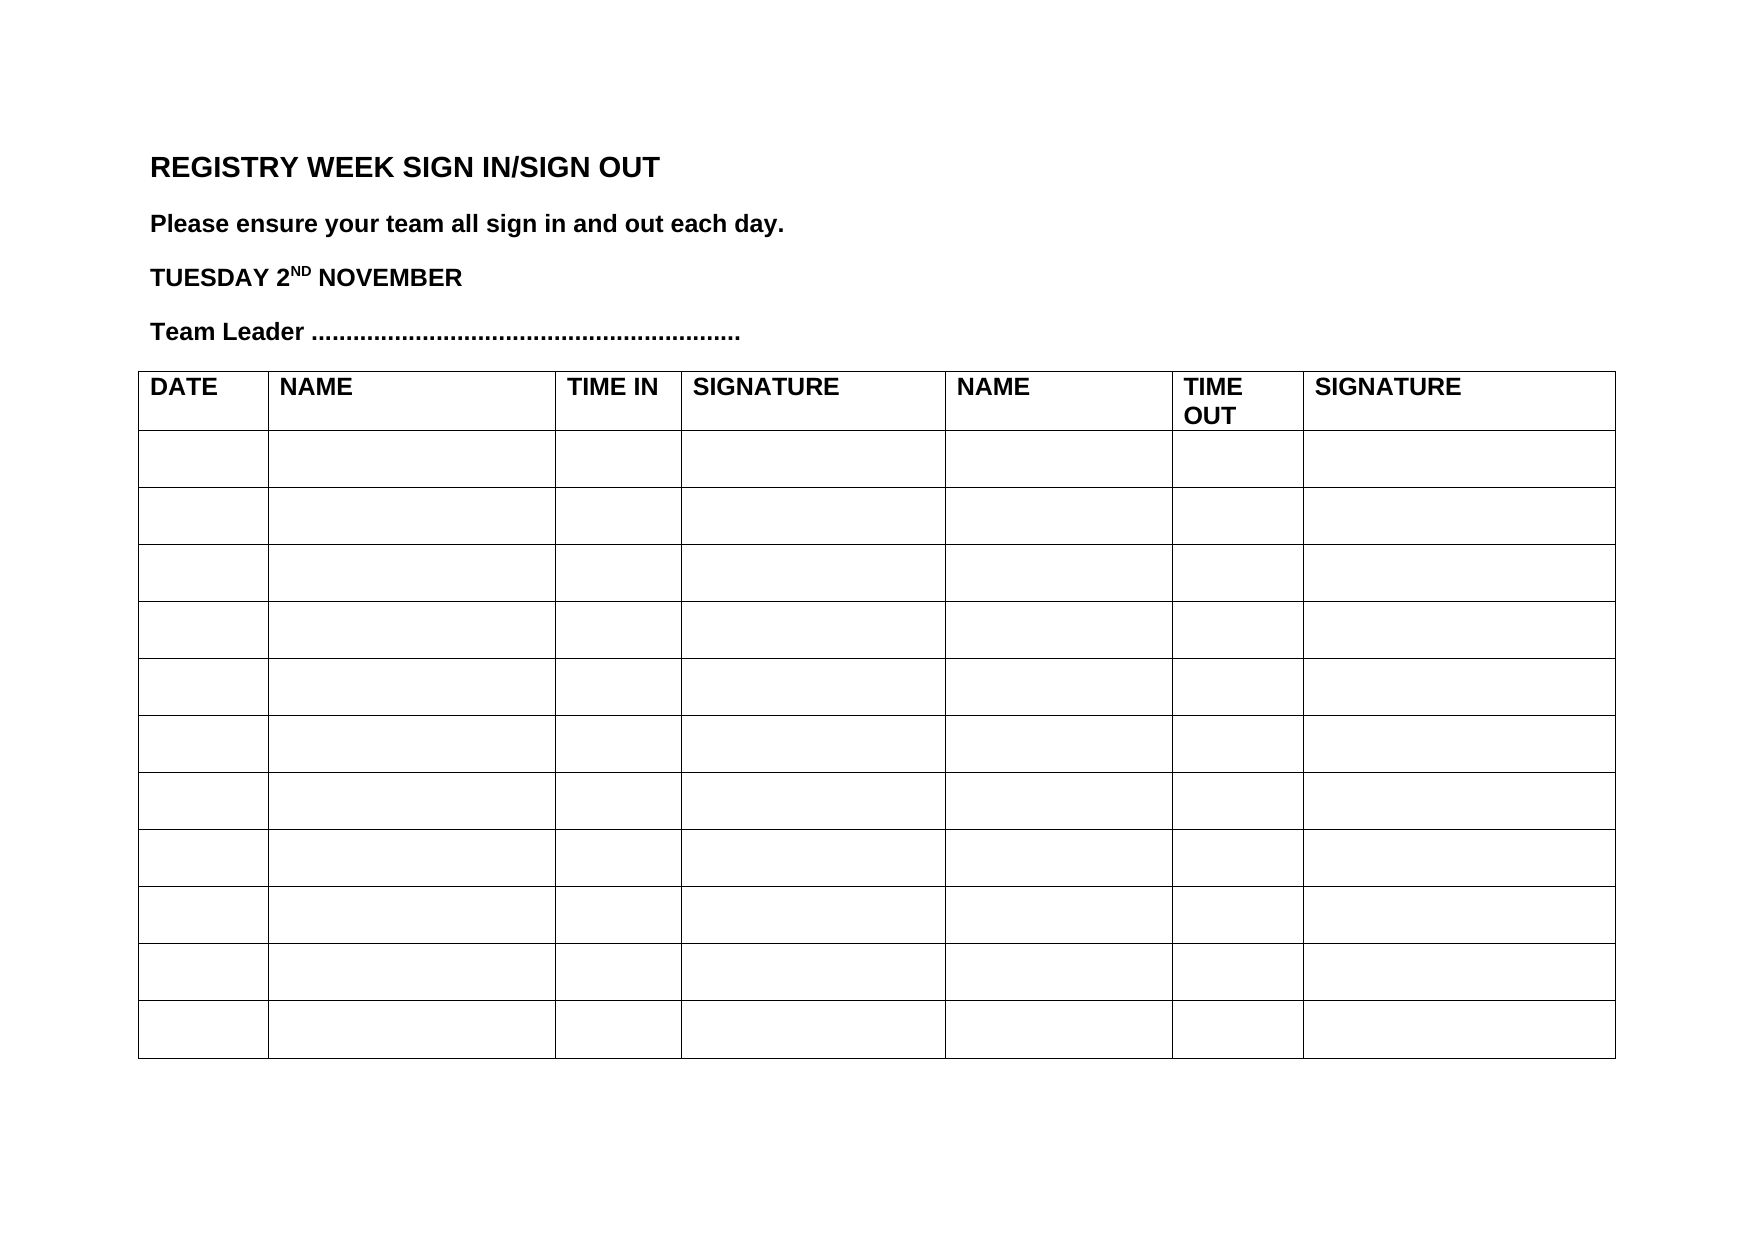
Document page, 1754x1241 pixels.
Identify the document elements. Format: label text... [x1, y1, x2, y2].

table_cell [139, 431, 268, 487]
table_cell [946, 488, 1172, 544]
text Team Leader .............................................................. [150, 317, 1604, 346]
table_header SIGNATURE [682, 372, 945, 429]
table_cell [1173, 716, 1303, 772]
table_cell [1173, 602, 1303, 658]
table_cell [946, 659, 1172, 715]
table_cell [946, 944, 1172, 1000]
table_cell [269, 773, 555, 829]
table_cell [139, 659, 268, 715]
table_cell [1304, 830, 1615, 886]
table_cell [269, 716, 555, 772]
table_cell [946, 545, 1172, 601]
table_cell [682, 488, 945, 544]
text TUESDAY 2ND NOVEMBER [150, 263, 1604, 292]
table_cell [1304, 944, 1615, 1000]
table_cell [556, 830, 681, 886]
table_cell [946, 602, 1172, 658]
table_cell [946, 887, 1172, 943]
table_cell [946, 716, 1172, 772]
table_cell [269, 830, 555, 886]
table_cell [946, 830, 1172, 886]
table_cell [682, 887, 945, 943]
table_cell [1304, 887, 1615, 943]
table_cell [682, 602, 945, 658]
table_cell [139, 602, 268, 658]
table_cell [139, 773, 268, 829]
table_cell [1173, 830, 1303, 886]
table_cell [556, 773, 681, 829]
table_cell [269, 545, 555, 601]
table_cell [1304, 716, 1615, 772]
table_cell [946, 1001, 1172, 1057]
table_cell [1173, 488, 1303, 544]
table_cell [682, 830, 945, 886]
table_cell [682, 773, 945, 829]
table_cell [556, 431, 681, 487]
table_cell [556, 659, 681, 715]
table_cell [1173, 773, 1303, 829]
table_cell [1173, 1001, 1303, 1057]
table_cell [682, 431, 945, 487]
table_cell [139, 830, 268, 886]
table_cell [269, 944, 555, 1000]
table_cell [139, 545, 268, 601]
table_cell [682, 659, 945, 715]
table_header DATE [139, 372, 268, 429]
table_cell [682, 716, 945, 772]
table_cell [1304, 545, 1615, 601]
table_cell [1304, 659, 1615, 715]
table_cell [682, 944, 945, 1000]
text REGISTRY WEEK SIGN IN/SIGN OUT [150, 150, 1604, 183]
table_cell [1304, 488, 1615, 544]
table_header NAME [946, 372, 1172, 429]
table_cell [556, 602, 681, 658]
table_cell [1173, 659, 1303, 715]
table_cell [269, 488, 555, 544]
table_cell [1173, 545, 1303, 601]
table_cell [139, 944, 268, 1000]
table_header TIME IN [556, 372, 681, 429]
table_cell [946, 431, 1172, 487]
text Please ensure your team all sign in and out each day. [150, 209, 1604, 238]
table_cell [556, 887, 681, 943]
table_cell [269, 431, 555, 487]
table_cell [269, 1001, 555, 1057]
table_cell [682, 1001, 945, 1057]
table_cell [1304, 602, 1615, 658]
table_cell [946, 773, 1172, 829]
table_cell [1173, 887, 1303, 943]
table_cell [1304, 773, 1615, 829]
table_cell [139, 716, 268, 772]
table_cell [556, 716, 681, 772]
table_cell [269, 887, 555, 943]
table_cell [556, 545, 681, 601]
table_cell [682, 545, 945, 601]
table_cell [556, 1001, 681, 1057]
table_header TIME OUT [1173, 372, 1303, 429]
table_header NAME [269, 372, 555, 429]
table_cell [269, 602, 555, 658]
table_cell [139, 1001, 268, 1057]
table_cell [139, 488, 268, 544]
table_header SIGNATURE [1304, 372, 1615, 429]
table_cell [1173, 944, 1303, 1000]
table_cell [1173, 431, 1303, 487]
table_cell [139, 887, 268, 943]
table_cell [556, 944, 681, 1000]
table_cell [1304, 1001, 1615, 1057]
table_cell [1304, 431, 1615, 487]
table_cell [269, 659, 555, 715]
table_cell [556, 488, 681, 544]
